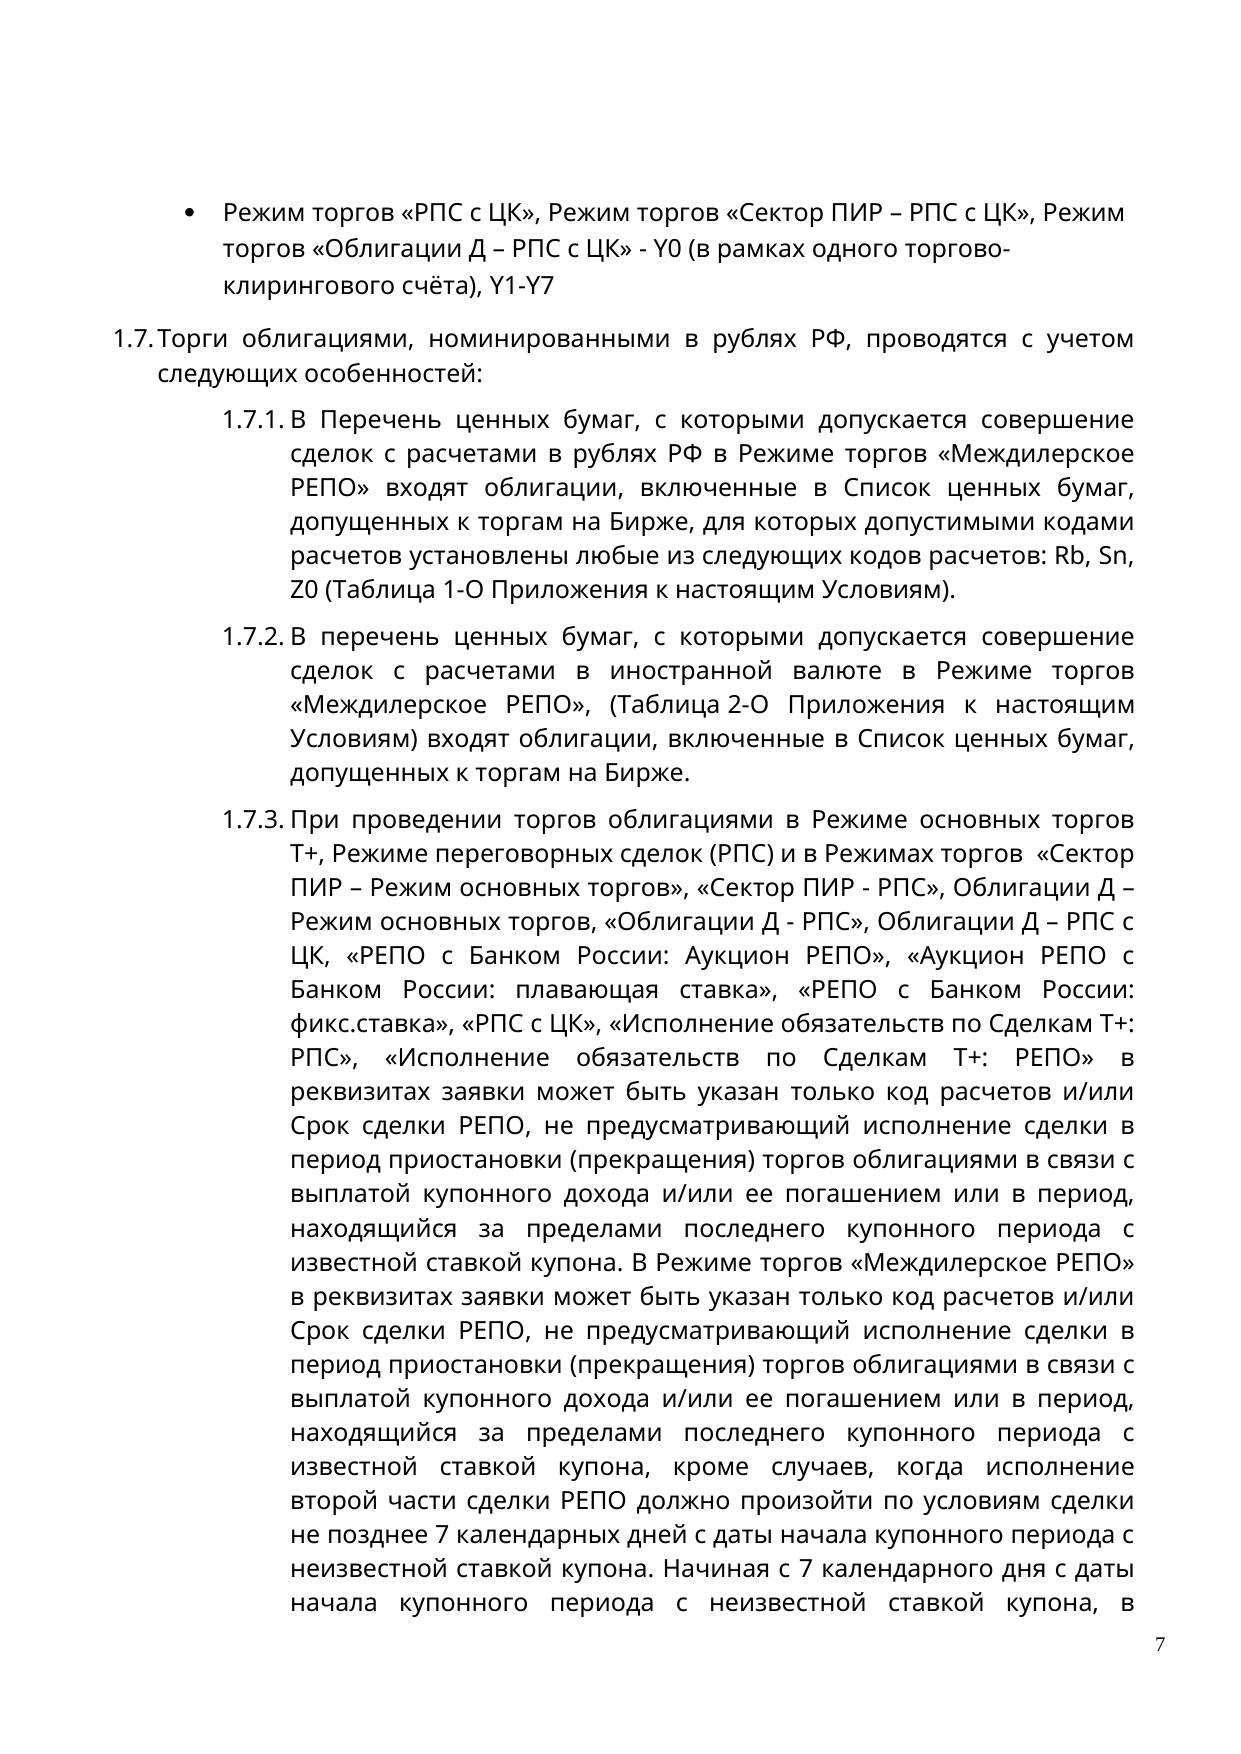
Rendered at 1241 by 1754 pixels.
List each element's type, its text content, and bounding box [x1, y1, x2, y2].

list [222, 801, 1136, 1619]
list В Перечень ценных бумаг, с которыми допускается совершение сделок с расчетами в рублях РФ в Режиме торгов «Междилерское РЕПО» входят облигации, включенные в Список ценных бумаг, допущенных к торгам на Бирже, для которых допустимыми кодами расчетов установлены любые из следующих кодов расчетов: Rb, Sn, Z0 (Таблица 1-О Приложения к настоящим Условиям). [222, 402, 1136, 606]
list Торги облигациями, номинированными в рублях РФ, проводятся с учетом следующих особенностей: [112, 321, 1136, 389]
list Режим торгов «РПС с ЦК», Режим торгов «Сектор ПИР – РПС с ЦК», Режим торгов «Облигации Д – РПС с ЦК» - Y0 (в рамках одного торгово-клирингового счёта), Y1-Y7 [185, 194, 1165, 302]
list В перечень ценных бумаг, с которыми допускается совершение сделок с расчетами в иностранной валюте в Режиме торгов «Междилерское РЕПО», (Таблица 2-О Приложения к настоящим Условиям) входят облигации, включенные в Список ценных бумаг, допущенных к торгам на Бирже. [222, 619, 1136, 789]
